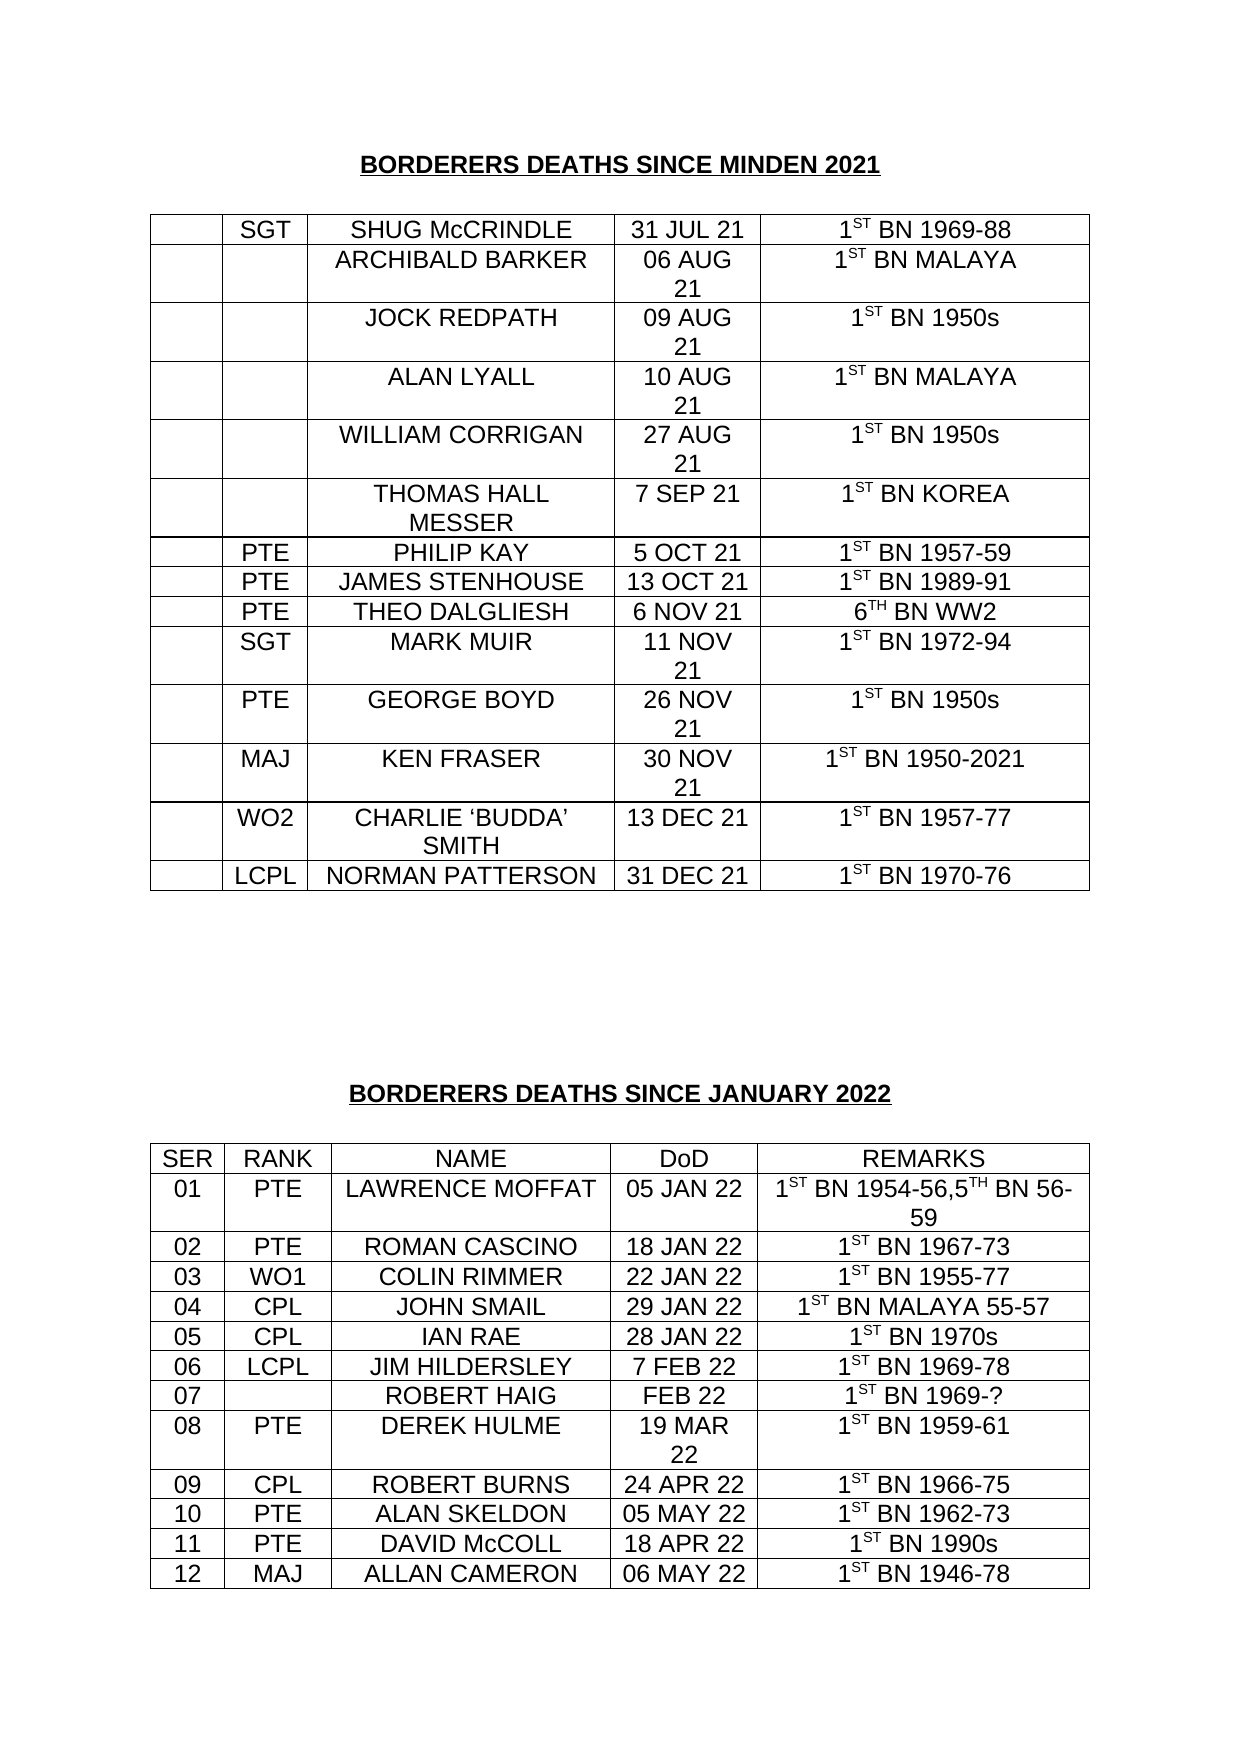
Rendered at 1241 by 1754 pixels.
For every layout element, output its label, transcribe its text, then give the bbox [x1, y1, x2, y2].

table_cell 1ST BN 1989-91 [761, 567, 1089, 596]
table_cell 13 OCT 21 [615, 567, 760, 596]
table_cell 1ST BN 1955-77 [758, 1262, 1089, 1291]
table_cell 1ST BN 1969-78 [758, 1351, 1089, 1380]
table_cell ARCHIBALD BARKER [308, 245, 614, 302]
table_cell [151, 861, 222, 890]
table_cell 1ST BN 1970s [758, 1322, 1089, 1350]
table_cell CPL [225, 1322, 331, 1350]
table_cell [151, 597, 222, 626]
table_cell PTE [223, 597, 307, 626]
table_cell 18 APR 22 [611, 1529, 757, 1558]
table_cell [151, 362, 222, 419]
table_cell 03 [151, 1262, 224, 1291]
table_cell THOMAS HALL MESSER [308, 479, 614, 536]
table_cell 6TH BN WW2 [761, 597, 1089, 626]
table_cell PTE [225, 1174, 331, 1231]
table_cell 1ST BN MALAYA 55-57 [758, 1292, 1089, 1321]
table_cell 6 NOV 21 [615, 597, 760, 626]
table_cell JIM HILDERSLEY [332, 1351, 610, 1380]
table_cell PHILIP KAY [308, 538, 614, 566]
table_cell [223, 362, 307, 419]
table_cell LCPL [223, 861, 307, 890]
table_cell 1ST BN 1950s [761, 685, 1089, 743]
table_cell MAJ [225, 1559, 331, 1588]
table_cell 22 JAN 22 [611, 1262, 757, 1291]
table_cell [151, 803, 222, 860]
table_cell 1ST BN KOREA [761, 479, 1089, 536]
table_cell 1ST BN 1950s [761, 420, 1089, 478]
table_cell 1ST BN 1990s [758, 1529, 1089, 1558]
table_header 31 JUL 21 [615, 215, 760, 244]
table_cell 5 OCT 21 [615, 538, 760, 566]
table_cell JOHN SMAIL [332, 1292, 610, 1321]
table_cell 1ST BN 1946-78 [758, 1559, 1089, 1588]
table_cell [151, 245, 222, 302]
text BORDERERS DEATHS SINCE JANUARY 2022 [150, 1079, 1090, 1108]
table_cell GEORGE BOYD [308, 685, 614, 743]
table_cell JAMES STENHOUSE [308, 567, 614, 596]
table_cell JOCK REDPATH [308, 303, 614, 361]
table_cell DAVID McCOLL [332, 1529, 610, 1558]
table_cell THEO DALGLIESH [308, 597, 614, 626]
table_cell IAN RAE [332, 1322, 610, 1350]
table_header SER [151, 1144, 224, 1173]
table_cell [151, 685, 222, 743]
table_cell SGT [223, 627, 307, 684]
table_cell PTE [223, 538, 307, 566]
table_cell [151, 538, 222, 566]
table_cell 18 JAN 22 [611, 1232, 757, 1261]
table_cell 06 AUG 21 [615, 245, 760, 302]
table_cell 1ST BN 1954-56,5TH BN 56-59 [758, 1174, 1089, 1231]
table_cell 7 FEB 22 [611, 1351, 757, 1380]
table_cell [223, 479, 307, 536]
table_cell 11 [151, 1529, 224, 1558]
table_cell CPL [225, 1292, 331, 1321]
table_cell [223, 245, 307, 302]
table_cell 05 MAY 22 [611, 1499, 757, 1528]
table_cell DEREK HULME [332, 1411, 610, 1468]
table_cell 26 NOV 21 [615, 685, 760, 743]
table_cell WILLIAM CORRIGAN [308, 420, 614, 478]
table_cell 31 DEC 21 [615, 861, 760, 890]
table_cell [151, 303, 222, 361]
table_cell 1ST BN MALAYA [761, 362, 1089, 419]
table_cell 1ST BN 1957-77 [761, 803, 1089, 860]
table_header RANK [225, 1144, 331, 1173]
table_cell PTE [225, 1529, 331, 1558]
table_cell 1ST BN MALAYA [761, 245, 1089, 302]
table_cell 08 [151, 1411, 224, 1468]
table_cell 28 JAN 22 [611, 1322, 757, 1350]
table_cell 1ST BN 1950s [761, 303, 1089, 361]
table_cell ALLAN CAMERON [332, 1559, 610, 1588]
table_cell [151, 744, 222, 801]
table_cell 02 [151, 1232, 224, 1261]
table_cell 19 MAR 22 [611, 1411, 757, 1468]
table_cell 1ST BN 1959-61 [758, 1411, 1089, 1468]
table_cell 06 [151, 1351, 224, 1380]
table_cell ALAN SKELDON [332, 1499, 610, 1528]
table_cell PTE [223, 567, 307, 596]
table_cell 24 APR 22 [611, 1470, 757, 1498]
table_cell MAJ [223, 744, 307, 801]
table_cell WO1 [225, 1262, 331, 1291]
table_cell 10 AUG 21 [615, 362, 760, 419]
table_cell [151, 567, 222, 596]
table_cell 09 [151, 1470, 224, 1498]
table_cell 1ST BN 1967-73 [758, 1232, 1089, 1261]
table_cell FEB 22 [611, 1381, 757, 1410]
table_header NAME [332, 1144, 610, 1173]
table_cell 1ST BN 1966-75 [758, 1470, 1089, 1498]
table_cell 1ST BN 1950-2021 [761, 744, 1089, 801]
table_cell 10 [151, 1499, 224, 1528]
table_cell 01 [151, 1174, 224, 1231]
table_cell 06 MAY 22 [611, 1559, 757, 1588]
table_cell PTE [225, 1232, 331, 1261]
table_cell 11 NOV 21 [615, 627, 760, 684]
table_cell 09 AUG 21 [615, 303, 760, 361]
table_header DoD [611, 1144, 757, 1173]
table_cell 12 [151, 1559, 224, 1588]
table_cell ROMAN CASCINO [332, 1232, 610, 1261]
table_cell [151, 420, 222, 478]
table_cell WO2 [223, 803, 307, 860]
table_cell 07 [151, 1381, 224, 1410]
table_cell 1ST BN 1962-73 [758, 1499, 1089, 1528]
table_header [151, 215, 222, 244]
table_cell [223, 420, 307, 478]
table_cell [223, 303, 307, 361]
table_cell [225, 1381, 331, 1410]
table_cell MARK MUIR [308, 627, 614, 684]
table_cell CPL [225, 1470, 331, 1498]
table_cell 1ST BN 1957-59 [761, 538, 1089, 566]
table_cell PTE [225, 1499, 331, 1528]
table_cell 1ST BN 1970-76 [761, 861, 1089, 890]
table_cell 04 [151, 1292, 224, 1321]
table_header SHUG McCRINDLE [308, 215, 614, 244]
table_cell COLIN RIMMER [332, 1262, 610, 1291]
table_header REMARKS [758, 1144, 1089, 1173]
text BORDERERS DEATHS SINCE MINDEN 2021 [150, 150, 1090, 179]
table_cell 13 DEC 21 [615, 803, 760, 860]
table_cell PTE [223, 685, 307, 743]
table_cell 1ST BN 1972-94 [761, 627, 1089, 684]
table_cell KEN FRASER [308, 744, 614, 801]
table_cell ROBERT HAIG [332, 1381, 610, 1410]
table_cell PTE [225, 1411, 331, 1468]
table_cell 30 NOV 21 [615, 744, 760, 801]
table_cell [151, 479, 222, 536]
table_cell LCPL [225, 1351, 331, 1380]
table_cell ALAN LYALL [308, 362, 614, 419]
table_cell 27 AUG 21 [615, 420, 760, 478]
table_cell 05 JAN 22 [611, 1174, 757, 1231]
table_cell CHARLIE ‘BUDDA’ SMITH [308, 803, 614, 860]
table_cell 7 SEP 21 [615, 479, 760, 536]
table_cell 1ST BN 1969-? [758, 1381, 1089, 1410]
table_cell 05 [151, 1322, 224, 1350]
table_cell [151, 627, 222, 684]
table_header SGT [223, 215, 307, 244]
table_cell LAWRENCE MOFFAT [332, 1174, 610, 1231]
table_header 1ST BN 1969-88 [761, 215, 1089, 244]
table_cell ROBERT BURNS [332, 1470, 610, 1498]
table_cell 29 JAN 22 [611, 1292, 757, 1321]
table_cell NORMAN PATTERSON [308, 861, 614, 890]
